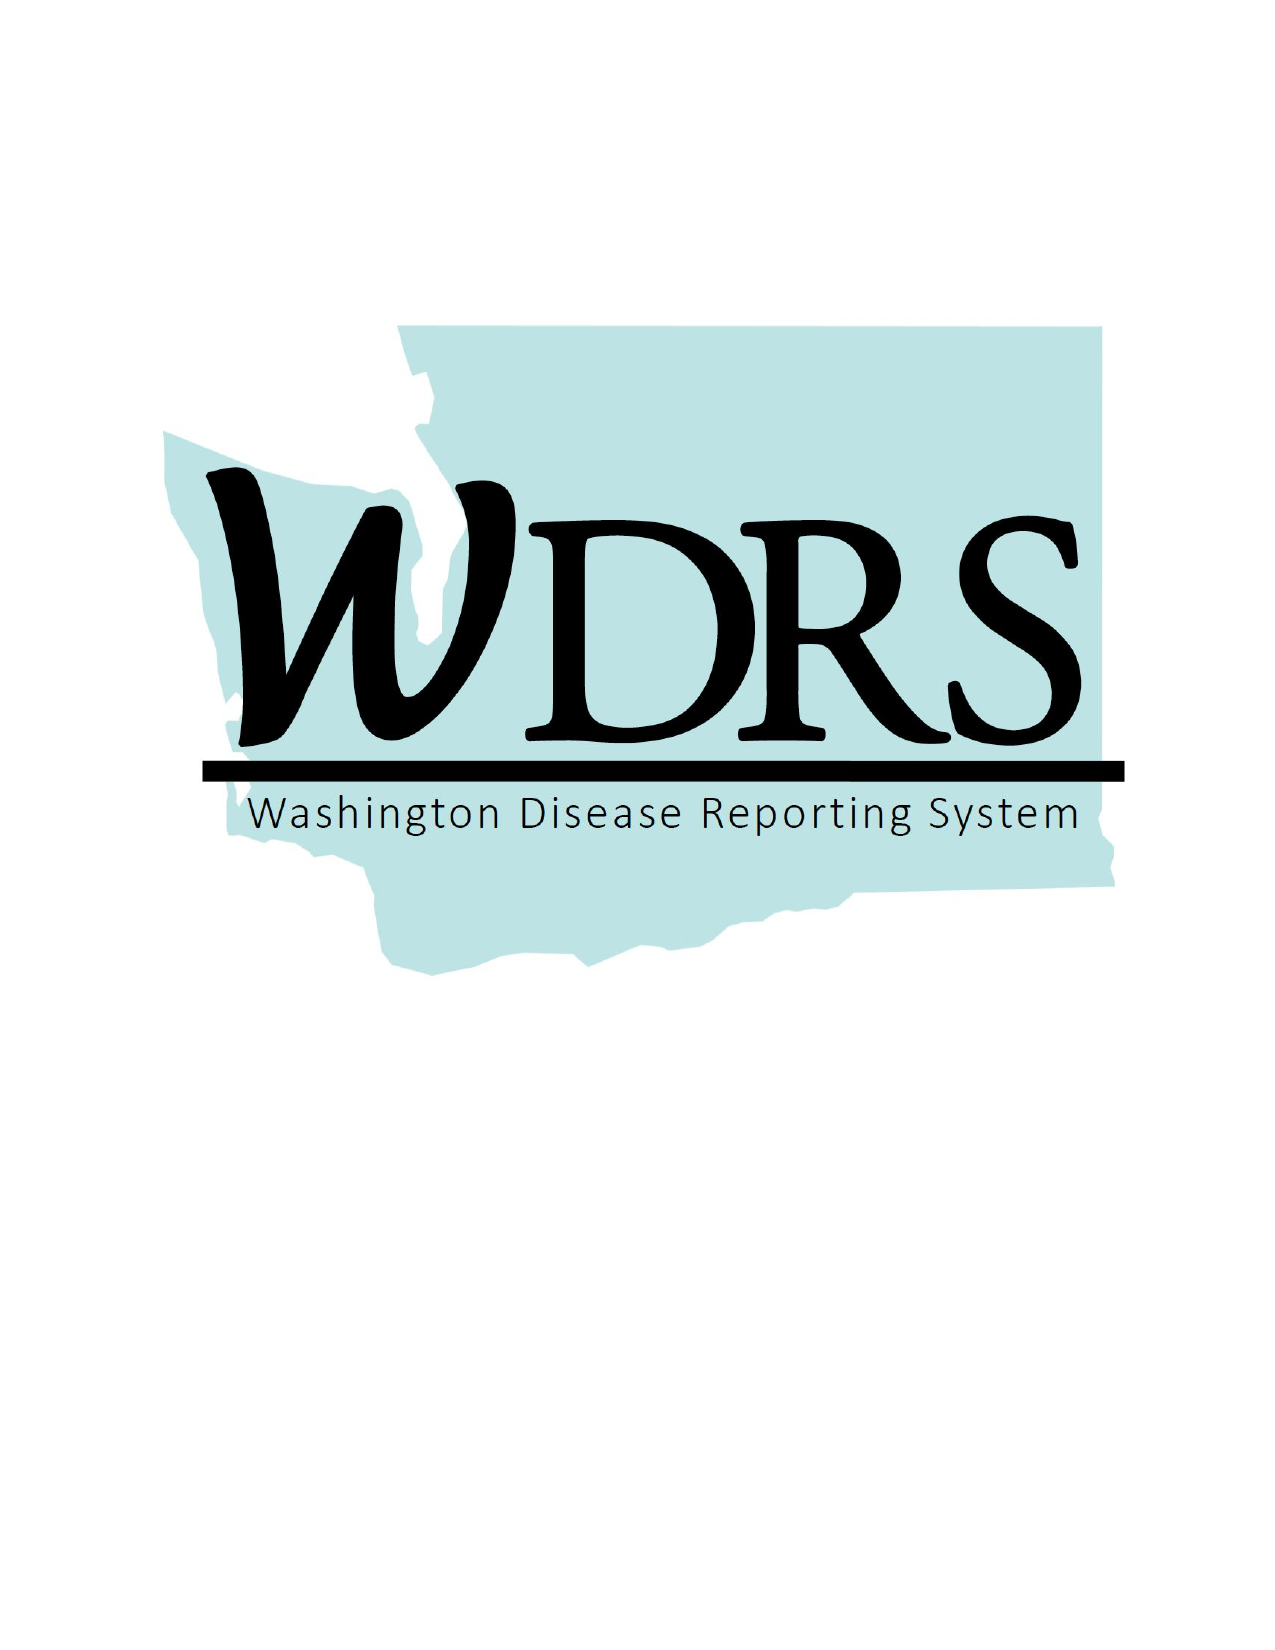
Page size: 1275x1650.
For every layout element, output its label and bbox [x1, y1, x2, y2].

picture [150, 317, 1125, 983]
